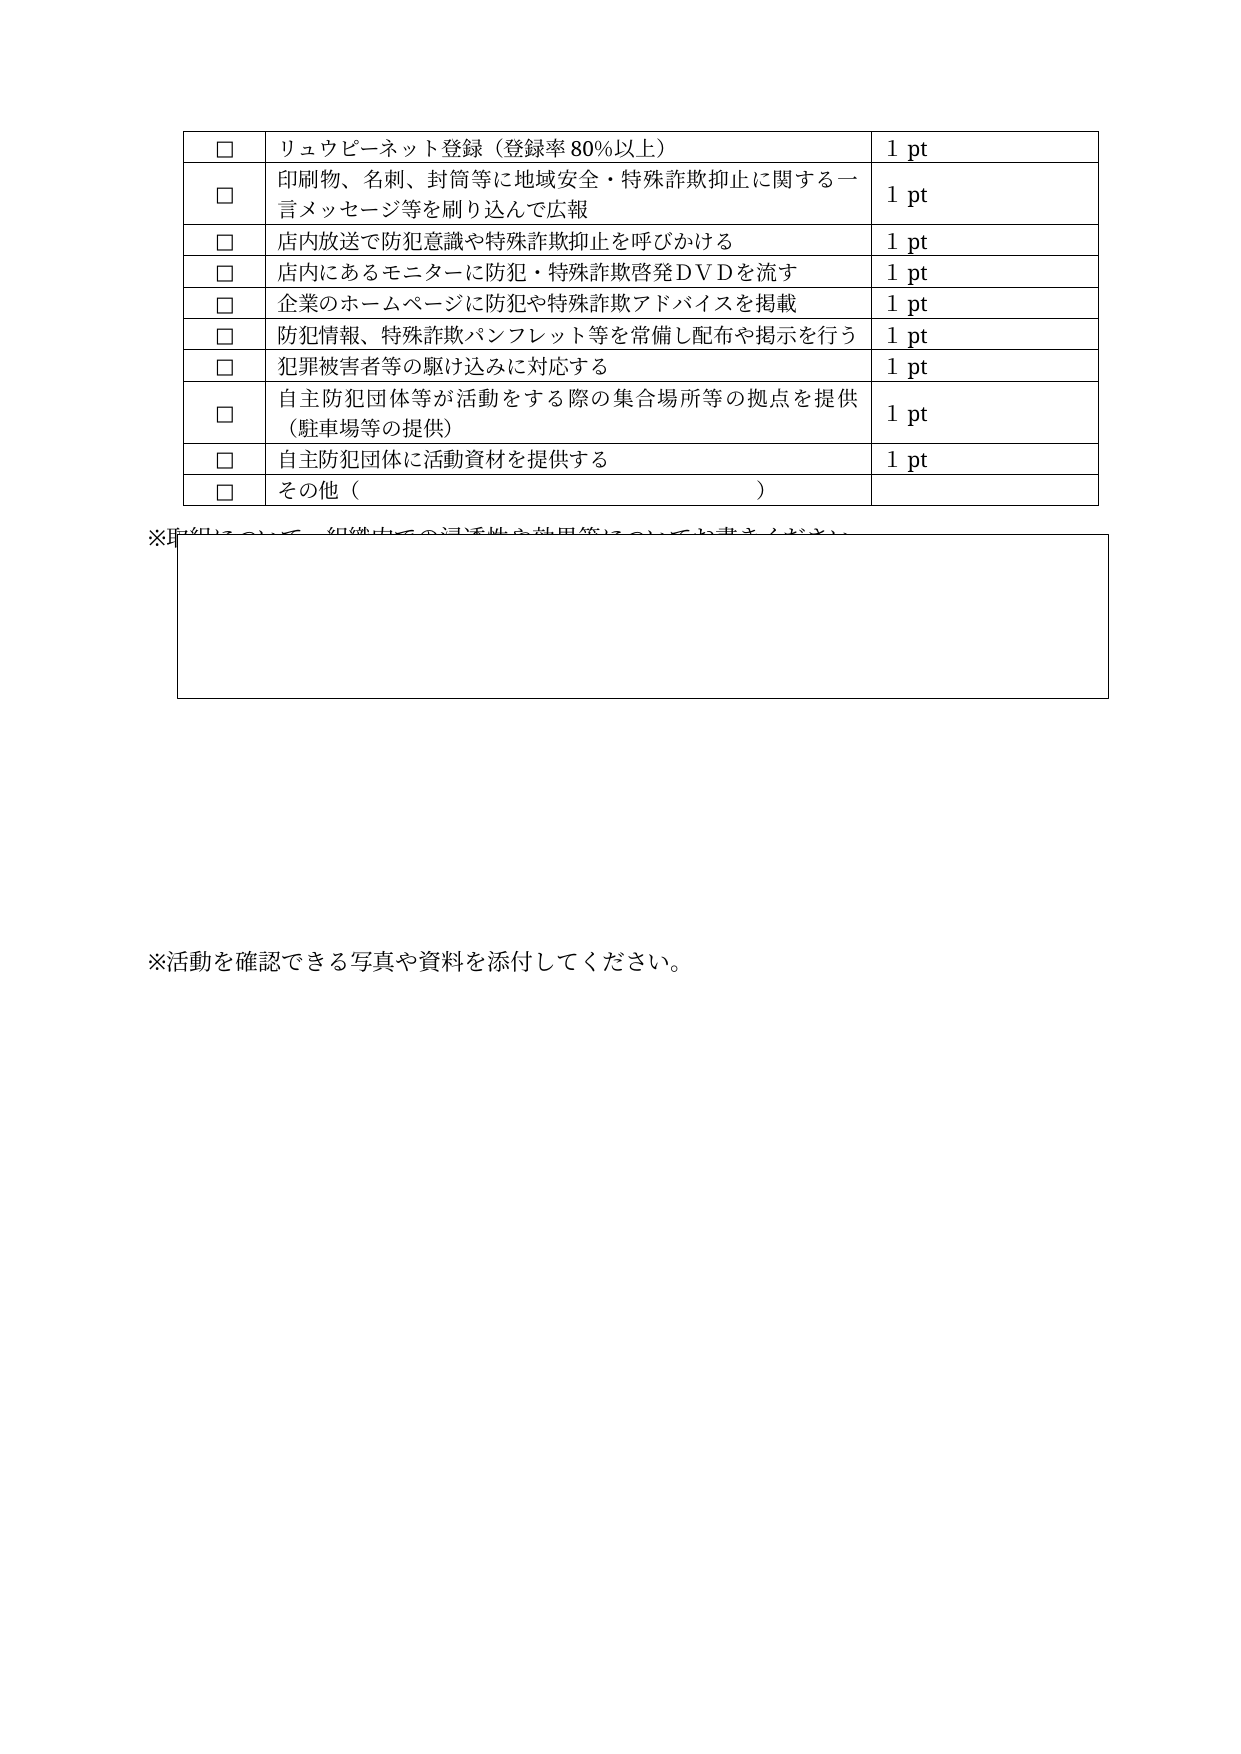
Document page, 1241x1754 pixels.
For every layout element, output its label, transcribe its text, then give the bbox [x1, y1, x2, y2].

table_cell １pt [872, 288, 1098, 318]
table_cell １pt [872, 444, 1098, 474]
text ※活動を確認できる写真や資料を添付してください。 [148, 931, 1092, 991]
table_cell １pt [872, 132, 1098, 162]
table_cell □ [184, 163, 265, 224]
table_cell [872, 475, 1098, 505]
table_cell 犯罪被害者等の駆け込みに対応する [266, 350, 871, 381]
table_cell １pt [872, 319, 1098, 349]
table_cell □ [184, 256, 265, 287]
table_cell 自主防犯団体に活動資材を提供する [266, 444, 871, 474]
table_cell □ [184, 225, 265, 255]
table_cell １pt [872, 350, 1098, 381]
table_cell 印刷物、名刺、封筒等に地域安全・特殊詐欺抑止に関する一言メッセージ等を刷り込んで広報 [266, 163, 871, 224]
table_cell 企業のホームページに防犯や特殊詐欺アドバイスを掲載 [266, 288, 871, 318]
table_cell 防犯情報、特殊詐欺パンフレット等を常備し配布や掲示を行う [266, 319, 871, 349]
table_cell リュウピーネット登録（登録率80％以上） [266, 132, 871, 162]
table_cell 店内にあるモニターに防犯・特殊詐欺啓発ＤＶＤを流す [266, 256, 871, 287]
table_cell １pt [872, 256, 1098, 287]
table_cell □ [184, 475, 265, 505]
table_cell □ [184, 444, 265, 474]
table_cell その他（ ） [266, 475, 871, 505]
table_cell □ [184, 319, 265, 349]
table_cell 自主防犯団体等が活動をする際の集合場所等の拠点を提供（駐車場等の提供） [266, 382, 871, 442]
table_cell １pt [872, 225, 1098, 255]
table_cell 店内放送で防犯意識や特殊詐欺抑止を呼びかける [266, 225, 871, 255]
table_cell □ [184, 288, 265, 318]
text ※取組について、組織内での浸透性や効果等についてお書きください。 [148, 506, 1092, 567]
table_cell １pt [872, 382, 1098, 442]
table_cell □ [184, 350, 265, 381]
table_cell □ [184, 132, 265, 162]
table_cell □ [184, 382, 265, 442]
table_cell １pt [872, 163, 1098, 224]
